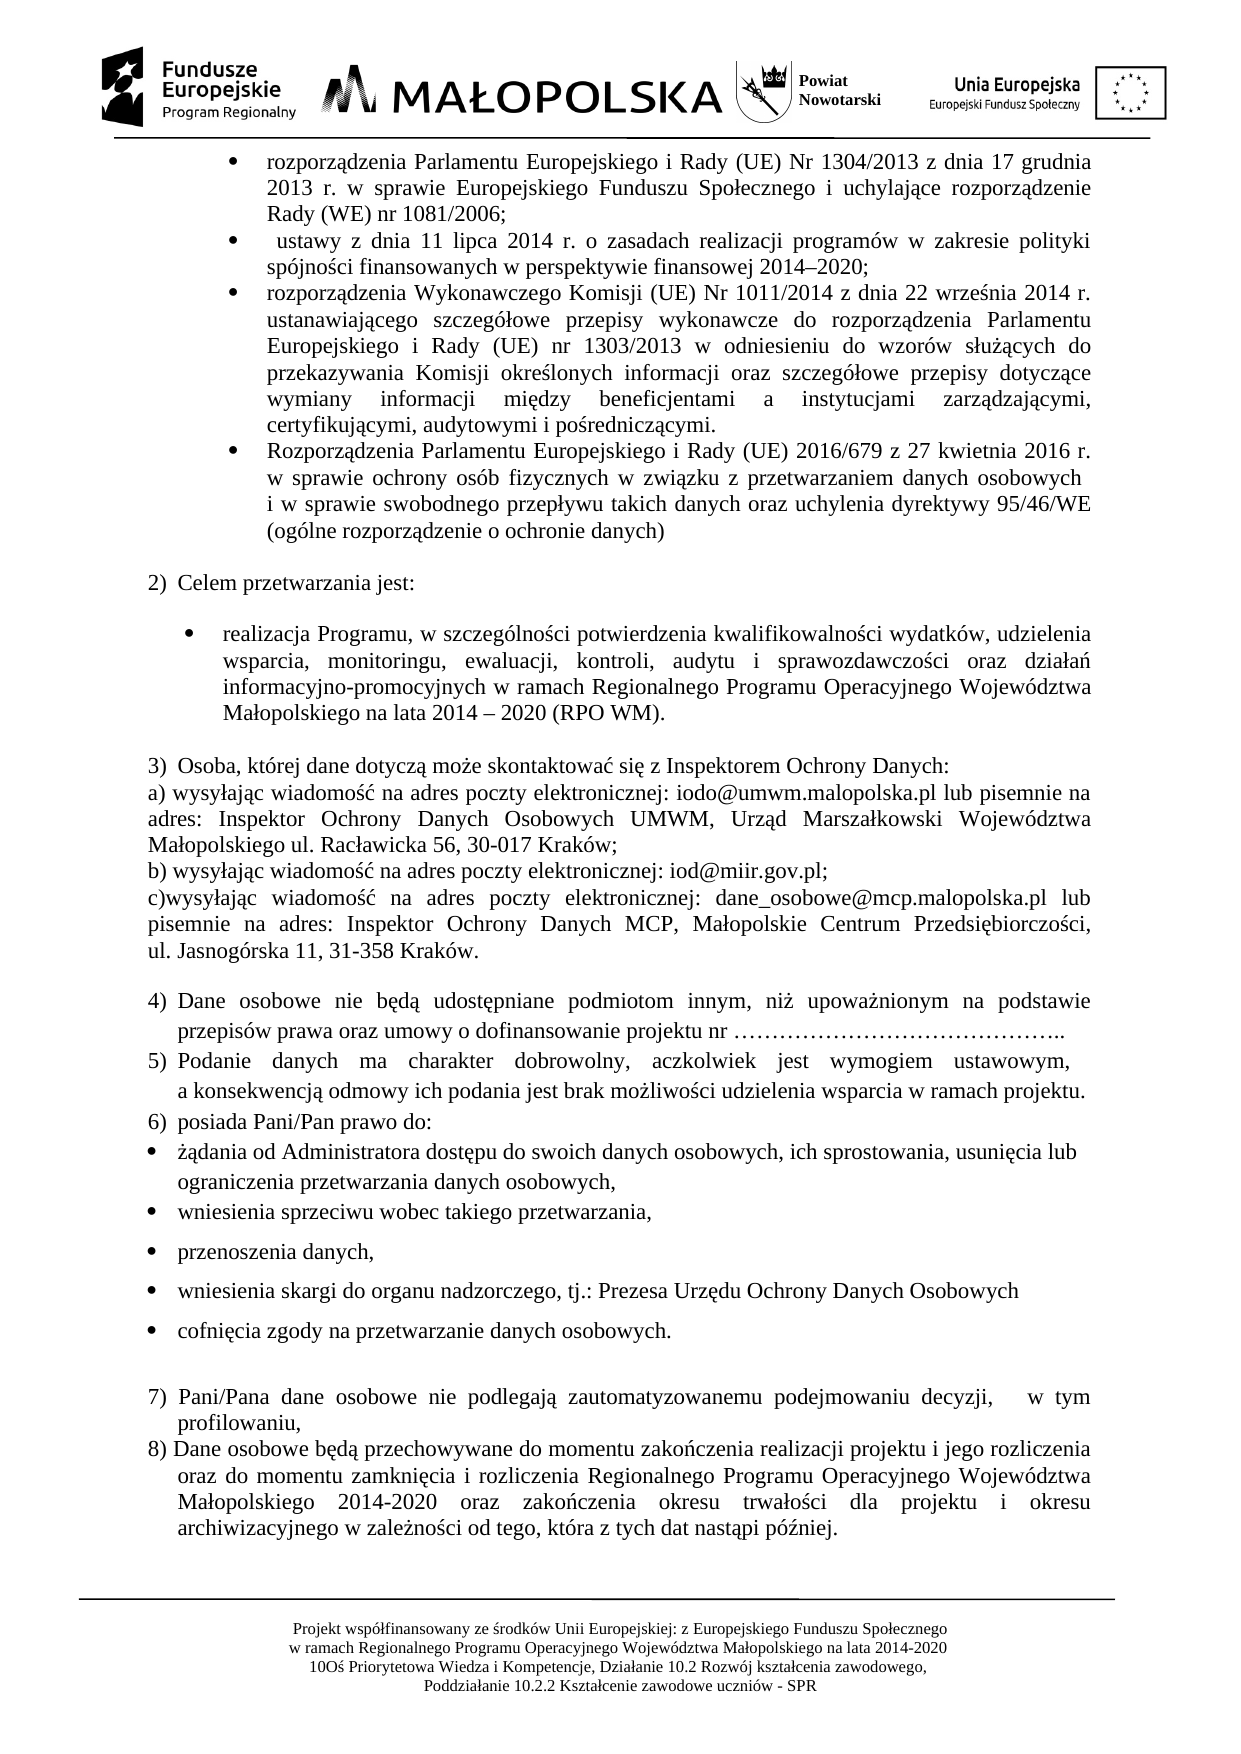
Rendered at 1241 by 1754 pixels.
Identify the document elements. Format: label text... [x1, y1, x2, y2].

list posiada Pani/Pan prawo do: [148, 1108, 1092, 1134]
list żądania od Administratora dostępu do swoich danych osobowych, ich sprostowania, usunięcia lub ograniczenia przetwarzania danych osobowych, [148, 1138, 1092, 1194]
list Rozporządzenia Parlamentu Europejskiego i Rady (UE) 2016/679 z 27 kwietnia 2016 r. w sprawie ochrony osób fizycznych w związku z przetwarzaniem danych osobowych i w sprawie swobodnego przepływu takich danych oraz uchylenia dyrektywy 95/46/WE (ogólne rozporządzenie o ochronie danych) [229, 438, 1092, 543]
list Osoba, której dane dotyczą może skontaktować się z Inspektorem Ochrony Danych: [148, 752, 1092, 778]
list ustawy z dnia 11 lipca 2014 r. o zasadach realizacji programów w zakresie polityki spójności finansowanych w perspektywie finansowej 2014–2020; [229, 227, 1092, 279]
list przenoszenia danych, [148, 1238, 1092, 1264]
list c)wysyłając wiadomość na adres poczty elektronicznej: dane_osobowe@mcp.malopolska.pl lub pisemnie na adres: Inspektor Ochrony Danych MCP, Małopolskie Centrum Przedsiębiorczości, ul. Jasnogórska 11, 31-358 Kraków. [148, 884, 1092, 963]
list Dane osobowe nie będą udostępniane podmiotom innym, niż upoważnionym na podstawie przepisów prawa oraz umowy o dofinansowanie projektu nr …………………………………….. [148, 987, 1092, 1043]
text 8) Dane osobowe będą przechowywane do momentu zakończenia realizacji projektu i jego rozliczenia oraz do momentu zamknięcia i rozliczenia Regionalnego Programu Operacyjnego Województwa Małopolskiego 2014-2020 oraz zakończenia okresu trwałości dla projektu i okresu archiwizacyjnego w zależności od tego, która z tych dat nastąpi później. [148, 1435, 1092, 1541]
picture [81, 26, 729, 147]
text 7) Pani/Pana dane osobowe nie podlegają zautomatyzowanemu podejmowaniu decyzji, w tym profilowaniu, [148, 1383, 1092, 1435]
list wniesienia skargi do organu nadzorczego, tj.: Prezesa Urzędu Ochrony Danych Osobowych [148, 1277, 1092, 1304]
text b) wysyłając wiadomość na adres poczty elektronicznej: iod@miir.gov.pl; [148, 858, 1092, 884]
list Podanie danych ma charakter dobrowolny, aczkolwiek jest wymogiem ustawowym, a konsekwencją odmowy ich podania jest brak możliwości udzielenia wsparcia w ramach projektu. [148, 1047, 1092, 1104]
list wniesienia sprzeciwu wobec takiego przetwarzania, [148, 1198, 1092, 1225]
list realizacja Programu, w szczególności potwierdzenia kwalifikowalności wydatków, udzielenia wsparcia, monitoringu, ewaluacji, kontroli, audytu i sprawozdawczości oraz działań informacyjno-promocyjnych w ramach Regionalnego Programu Operacyjnego Województwa Małopolskiego na lata 2014 – 2020 (RPO WM). [185, 620, 1092, 726]
picture [914, 48, 1182, 137]
list rozporządzenia Wykonawczego Komisji (UE) Nr 1011/2014 z dnia 22 września 2014 r. ustanawiającego szczegółowe przepisy wykonawcze do rozporządzenia Parlamentu Europejskiego i Rady (UE) nr 1303/2013 w odniesieniu do wzorów służących do przekazywania Komisji określonych informacji oraz szczegółowe przepisy dotyczące wymiany informacji między beneficjentami a instytucjami zarządzającymi, certyfikującymi, audytowymi i pośredniczącymi. [229, 279, 1092, 438]
list cofnięcia zgody na przetwarzanie danych osobowych. [148, 1317, 1092, 1343]
text a) wysyłając wiadomość na adres poczty elektronicznej: iodo@umwm.malopolska.pl lub pisemnie na adres: Inspektor Ochrony Danych Osobowych UMWM, Urząd Marszałkowski Województwa Małopolskiego ul. Racławicka 56, 30-017 Kraków; [148, 778, 1092, 858]
list Celem przetwarzania jest: [148, 569, 1092, 596]
list rozporządzenia Parlamentu Europejskiego i Rady (UE) Nr 1304/2013 z dnia 17 grudnia 2013 r. w sprawie Europejskiego Funduszu Społecznego i uchylające rozporządzenie Rady (WE) nr 1081/2006; [229, 148, 1092, 227]
